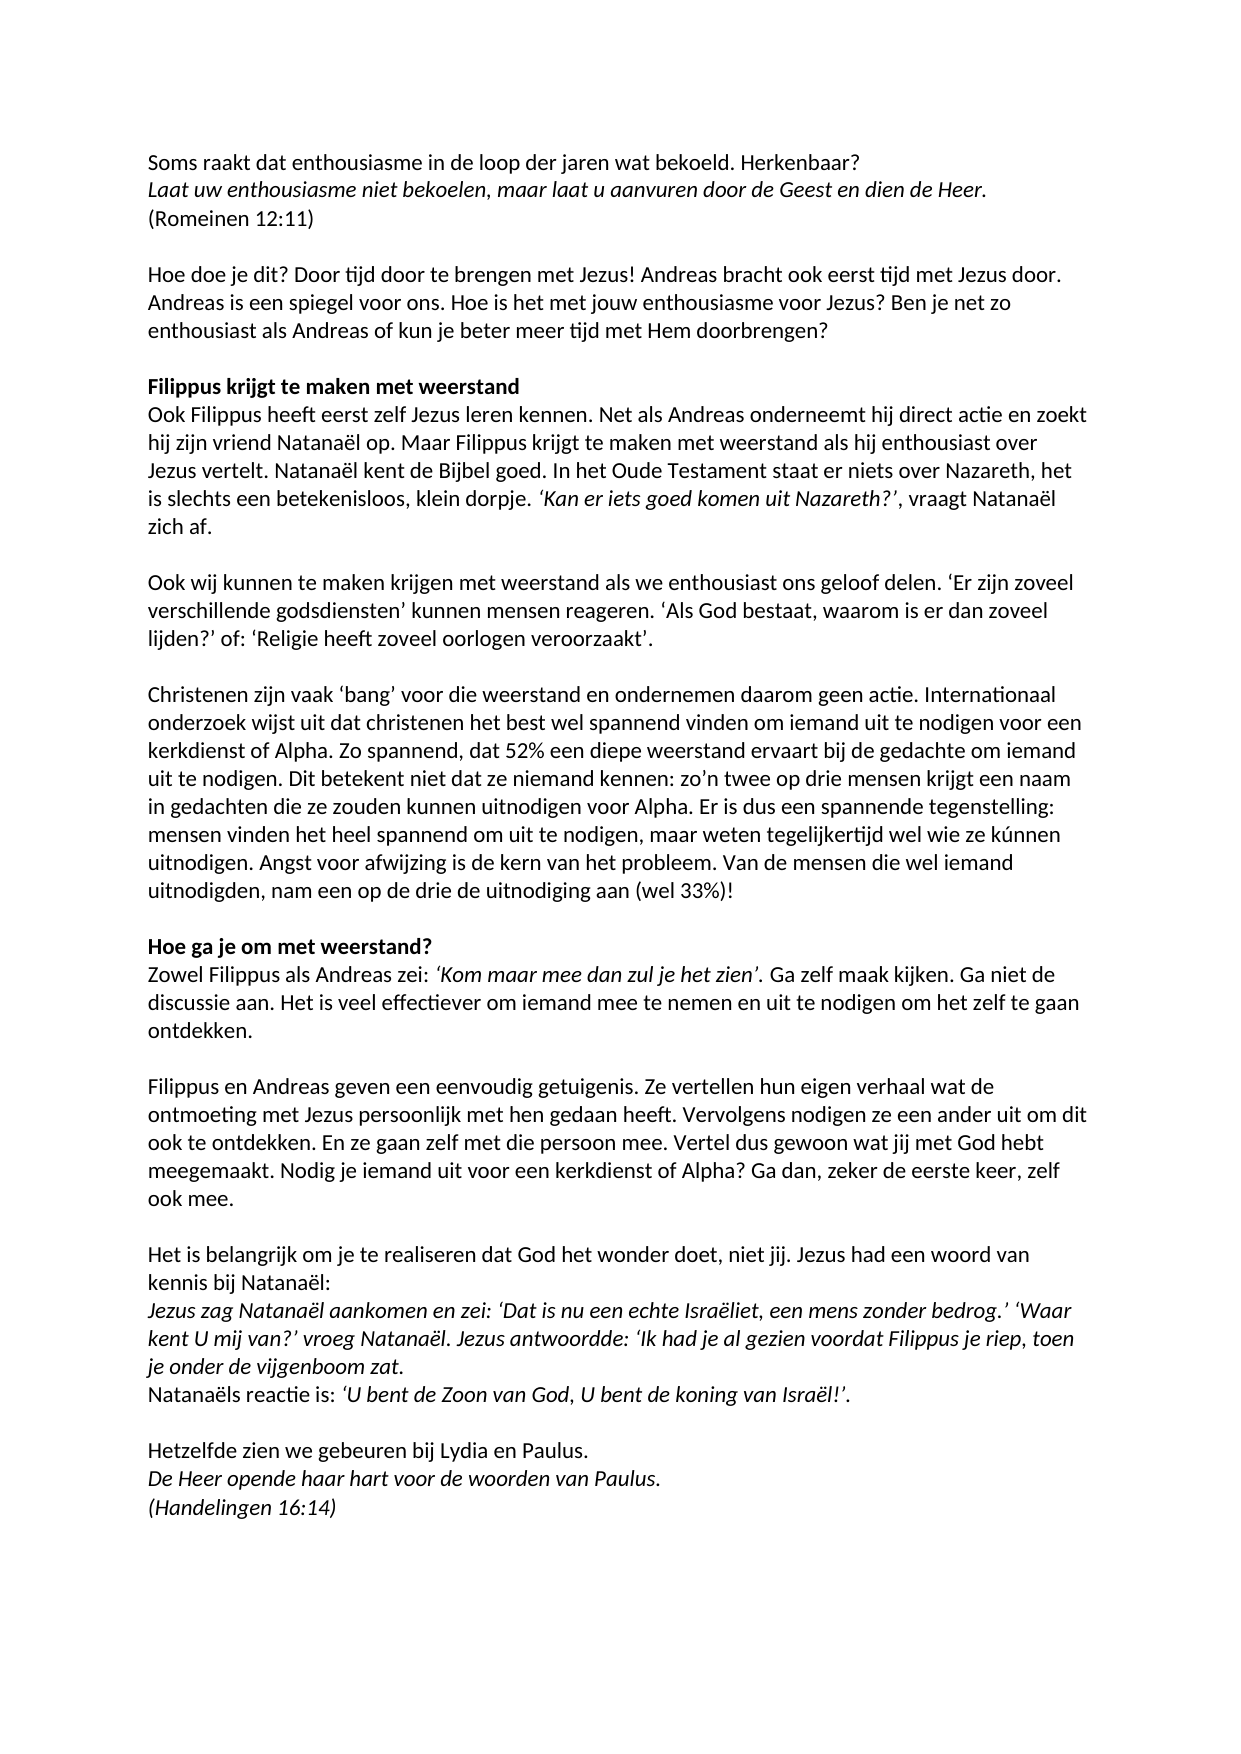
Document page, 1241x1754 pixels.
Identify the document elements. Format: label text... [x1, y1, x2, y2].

text Het is belangrijk om je te realiseren dat God het wonder doet, niet jij. Jezus had een woord van kennis bij Natanaël: Jezus zag Natanaël aankomen en zei: ‘Dat is nu een echte Israëliet, een mens zonder bedrog.’ ‘Waar kent U mij van?’ vroeg Natanaël. Jezus antwoordde: ‘Ik had je al gezien voordat Filippus je riep, toen je onder de vijgenboom zat. [148, 1240, 1093, 1381]
text Laat uw enthousiasme niet bekoelen, maar laat u aanvuren door de Geest en dien de Heer. [148, 176, 1093, 204]
text Filippus en Andreas geven een eenvoudig getuigenis. Ze vertellen hun eigen verhaal wat de ontmoeting met Jezus persoonlijk met hen gedaan heeft. Vervolgens nodigen ze een ander uit om dit ook te ontdekken. En ze gaan zelf met die persoon mee. Vertel dus gewoon wat jij met God hebt meegemaakt. Nodig je iemand uit voor een kerkdienst of Alpha? Ga dan, zeker de eerste keer, zelf ook mee. [148, 1072, 1093, 1212]
text Filippus krijgt te maken met weerstand [148, 372, 1093, 400]
text Ook Filippus heeft eerst zelf Jezus leren kennen. Net als Andreas onderneemt hij direct actie en zoekt hij zijn vriend Natanaël op. Maar Filippus krijgt te maken met weerstand als hij enthousiast over Jezus vertelt. Natanaël kent de Bijbel goed. In het Oude Testament staat er niets over Nazareth, het is slechts een betekenisloos, klein dorpje. ‘Kan er iets goed komen uit Nazareth?’, vraagt Natanaël zich af. [148, 400, 1093, 568]
text Hoe ga je om met weerstand? [148, 932, 1093, 960]
text (Romeinen 12:11) [148, 204, 1093, 232]
text Soms raakt dat enthousiasme in de loop der jaren wat bekoeld. Herkenbaar? [148, 148, 1093, 176]
text Ook wij kunnen te maken krijgen met weerstand als we enthousiast ons geloof delen. ‘Er zijn zoveel verschillende godsdiensten’ kunnen mensen reageren. ‘Als God bestaat, waarom is er dan zoveel lijden?’ of: ‘Religie heeft zoveel oorlogen veroorzaakt’. [148, 568, 1093, 652]
text De Heer opende haar hart voor de woorden van Paulus. [148, 1464, 1093, 1493]
text Zowel Filippus als Andreas zei: ‘Kom maar mee dan zul je het zien’. Ga zelf maak kijken. Ga niet de discussie aan. Het is veel effectiever om iemand mee te nemen en uit te nodigen om het zelf te gaan ontdekken. [148, 960, 1093, 1072]
text Hetzelfde zien we gebeuren bij Lydia en Paulus. [148, 1437, 1093, 1464]
text Hoe doe je dit? Door tijd door te brengen met Jezus! Andreas bracht ook eerst tijd met Jezus door. Andreas is een spiegel voor ons. Hoe is het met jouw enthousiasme voor Jezus? Ben je net zo enthousiast als Andreas of kun je beter meer tijd met Hem doorbrengen? [148, 260, 1093, 344]
text Christenen zijn vaak ‘bang’ voor die weerstand en ondernemen daarom geen actie. Internationaal onderzoek wijst uit dat christenen het best wel spannend vinden om iemand uit te nodigen voor een kerkdienst of Alpha. Zo spannend, dat 52% een diepe weerstand ervaart bij de gedachte om iemand uit te nodigen. Dit betekent niet dat ze niemand kennen: zo’n twee op drie mensen krijgt een naam in gedachten die ze zouden kunnen uitnodigen voor Alpha. Er is dus een spannende tegenstelling: mensen vinden het heel spannend om uit te nodigen, maar weten tegelijkertijd wel wie ze kúnnen uitnodigen. Angst voor afwijzing is de kern van het probleem. Van de mensen die wel iemand uitnodigden, nam een op de drie de uitnodiging aan (wel 33%)! [148, 680, 1093, 904]
text (Handelingen 16:14) [148, 1493, 1093, 1521]
text Natanaëls reactie is: ‘U bent de Zoon van God, U bent de koning van Israël!’. [148, 1381, 1093, 1408]
